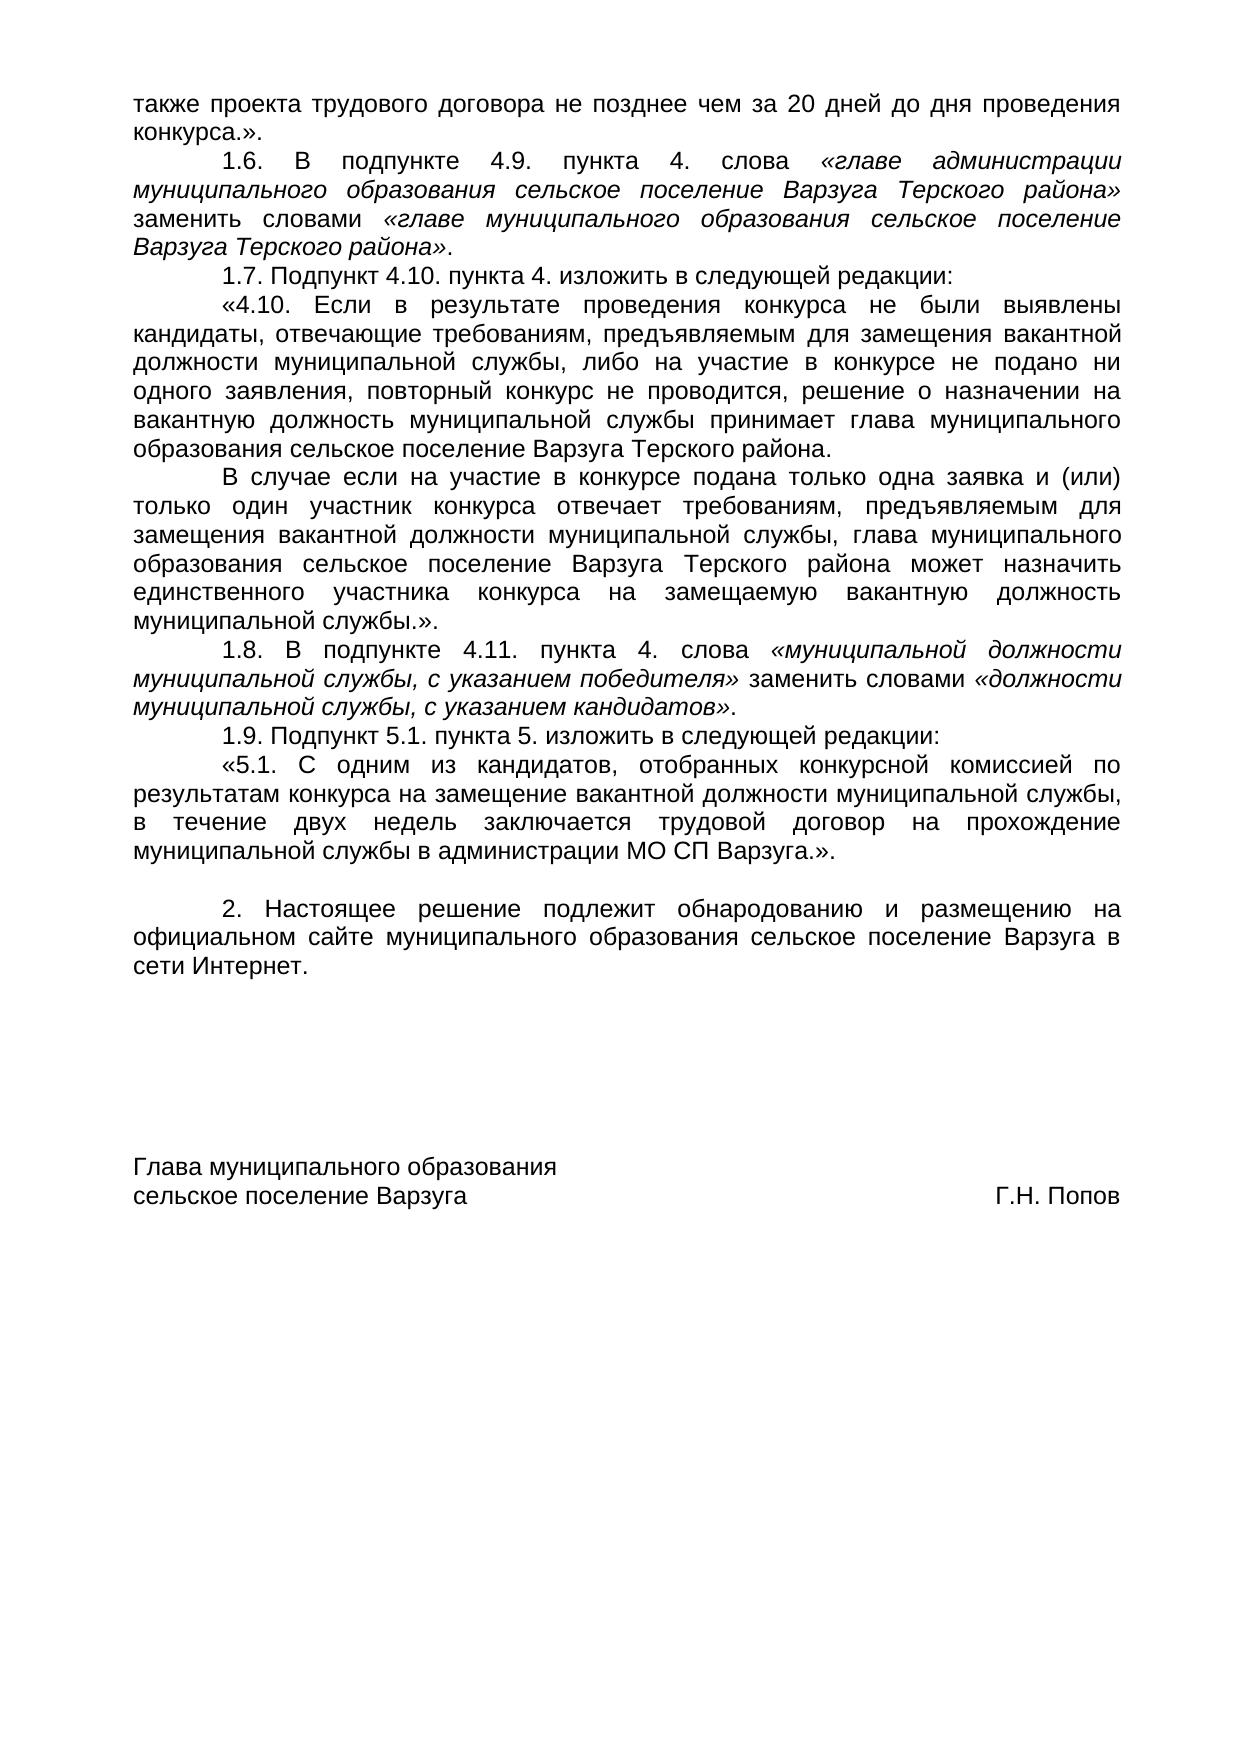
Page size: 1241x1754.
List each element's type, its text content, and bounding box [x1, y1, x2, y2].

text Глава муниципального образования [133, 1152, 1122, 1181]
text 1.6. В подпункте 4.9. пункта 4. слова «главе администрации муниципального образования сельское поселение Варзуга Терского района» заменить словами «главе муниципального образования сельское поселение Варзуга Терского района». [133, 146, 1122, 261]
text 2. Настоящее решение подлежит обнародованию и размещению на официальном сайте муниципального образования сельское поселение Варзуга в сети Интернет. [133, 894, 1122, 980]
text «5.1. С одним из кандидатов, отобранных конкурсной комиссией по результатам конкурса на замещение вакантной должности муниципальной службы, в течение двух недель заключается трудовой договор на прохождение муниципальной службы в администрации МО СП Варзуга.». [133, 750, 1122, 865]
text 1.9. Подпункт 5.1. пункта 5. изложить в следующей редакции: [133, 721, 1122, 750]
text В случае если на участие в конкурсе подана только одна заявка и (или) только один участник конкурса отвечает требованиям, предъявляемым для замещения вакантной должности муниципальной службы, глава муниципального образования сельское поселение Варзуга Терского района может назначить единственного участника конкурса на замещаемую вакантную должность муниципальной службы.». [133, 462, 1122, 635]
text 1.7. Подпункт 4.10. пункта 4. изложить в следующей редакции: [133, 261, 1122, 290]
text «4.10. Если в результате проведения конкурса не были выявлены кандидаты, отвечающие требованиям, предъявляемым для замещения вакантной должности муниципальной службы, либо на участие в конкурсе не подано ни одного заявления, повторный конкурс не проводится, решение о назначении на вакантную должность муниципальной службы принимает глава муниципального образования сельское поселение Варзуга Терского района. [133, 290, 1122, 462]
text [133, 89, 1122, 146]
text сельское поселение Варзуга Г.Н. Попов [133, 1181, 1122, 1210]
text 1.8. В подпункте 4.11. пункта 4. слова «муниципальной должности муниципальной службы, с указанием победителя» заменить словами «должности муниципальной службы, с указанием кандидатов». [133, 635, 1122, 721]
